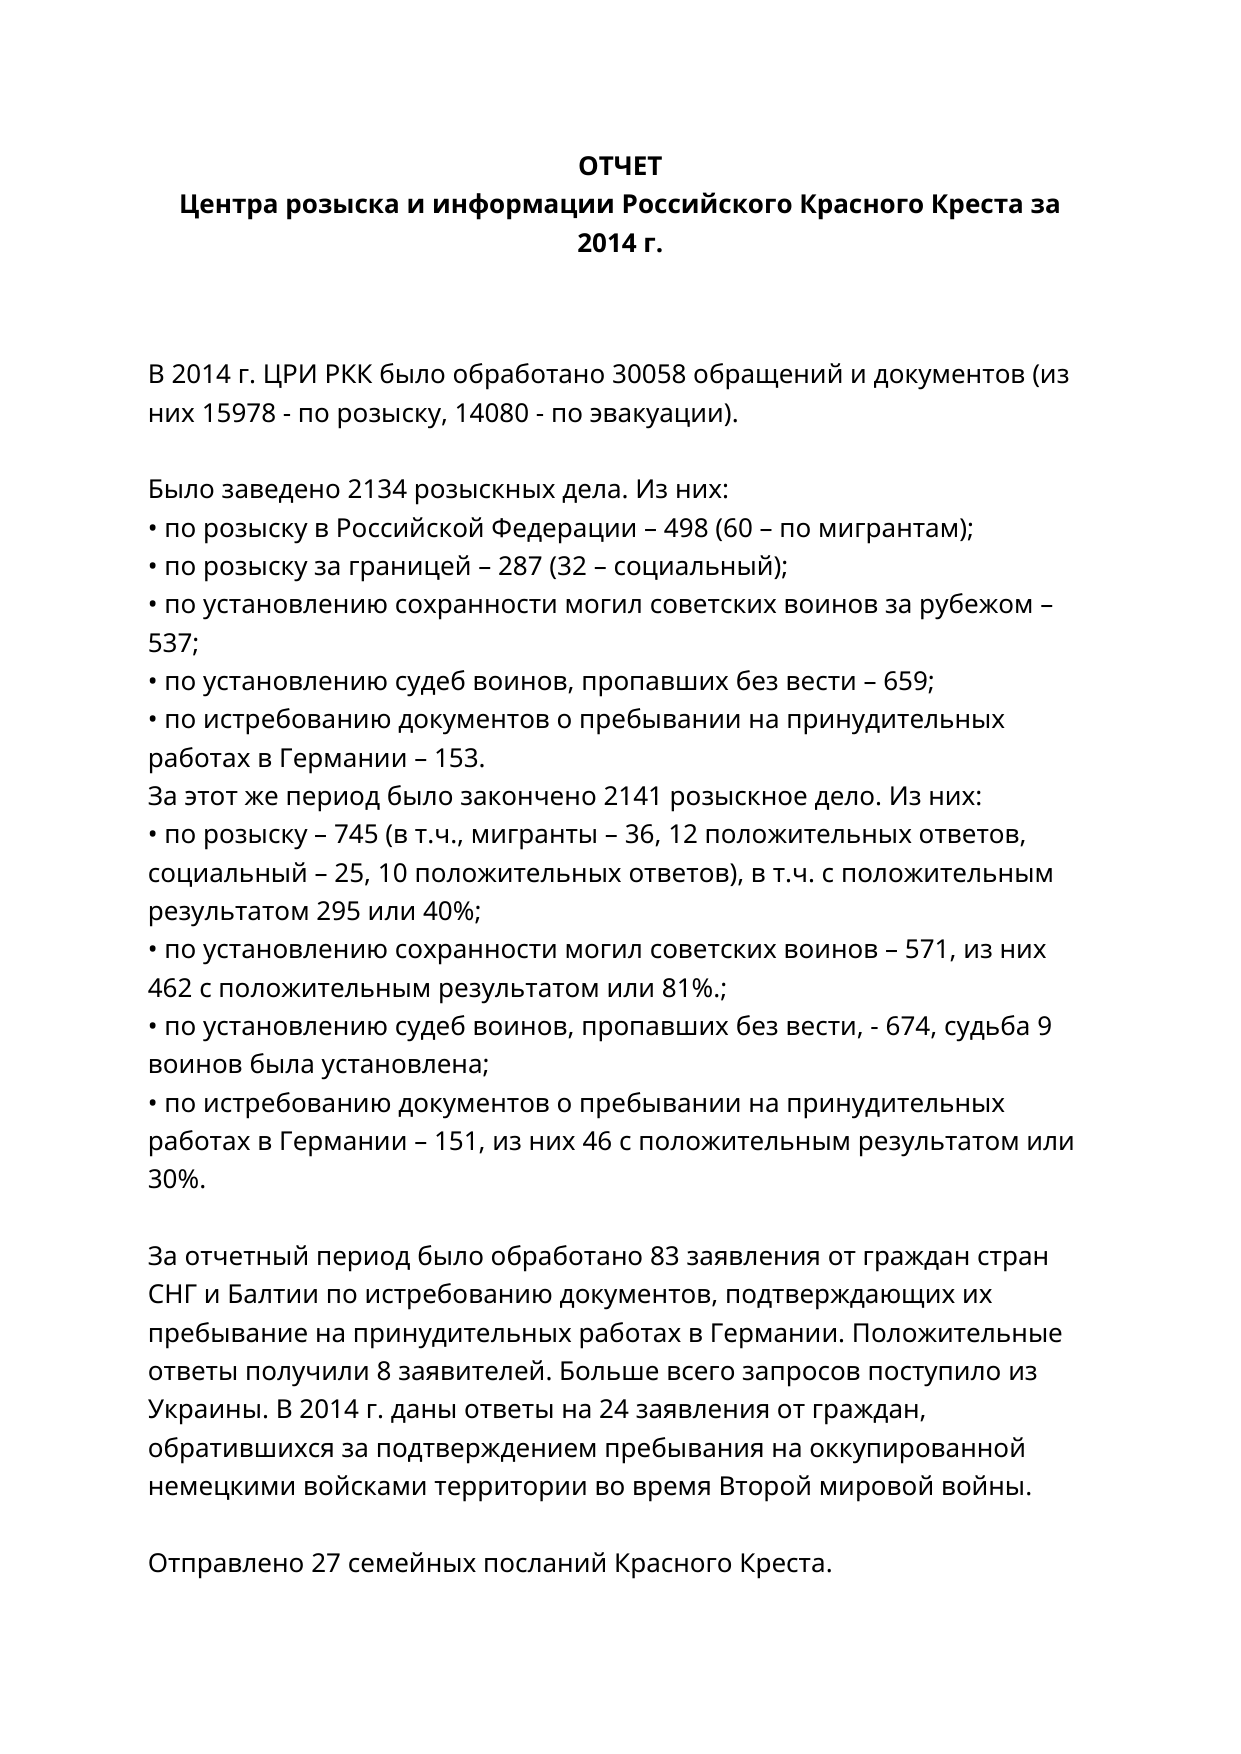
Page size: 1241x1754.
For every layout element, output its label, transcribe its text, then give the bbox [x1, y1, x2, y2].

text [148, 279, 1093, 1580]
text ОТЧЕТ Центра розыска и информации Российского Красного Креста за 2014 г. [148, 148, 1093, 260]
